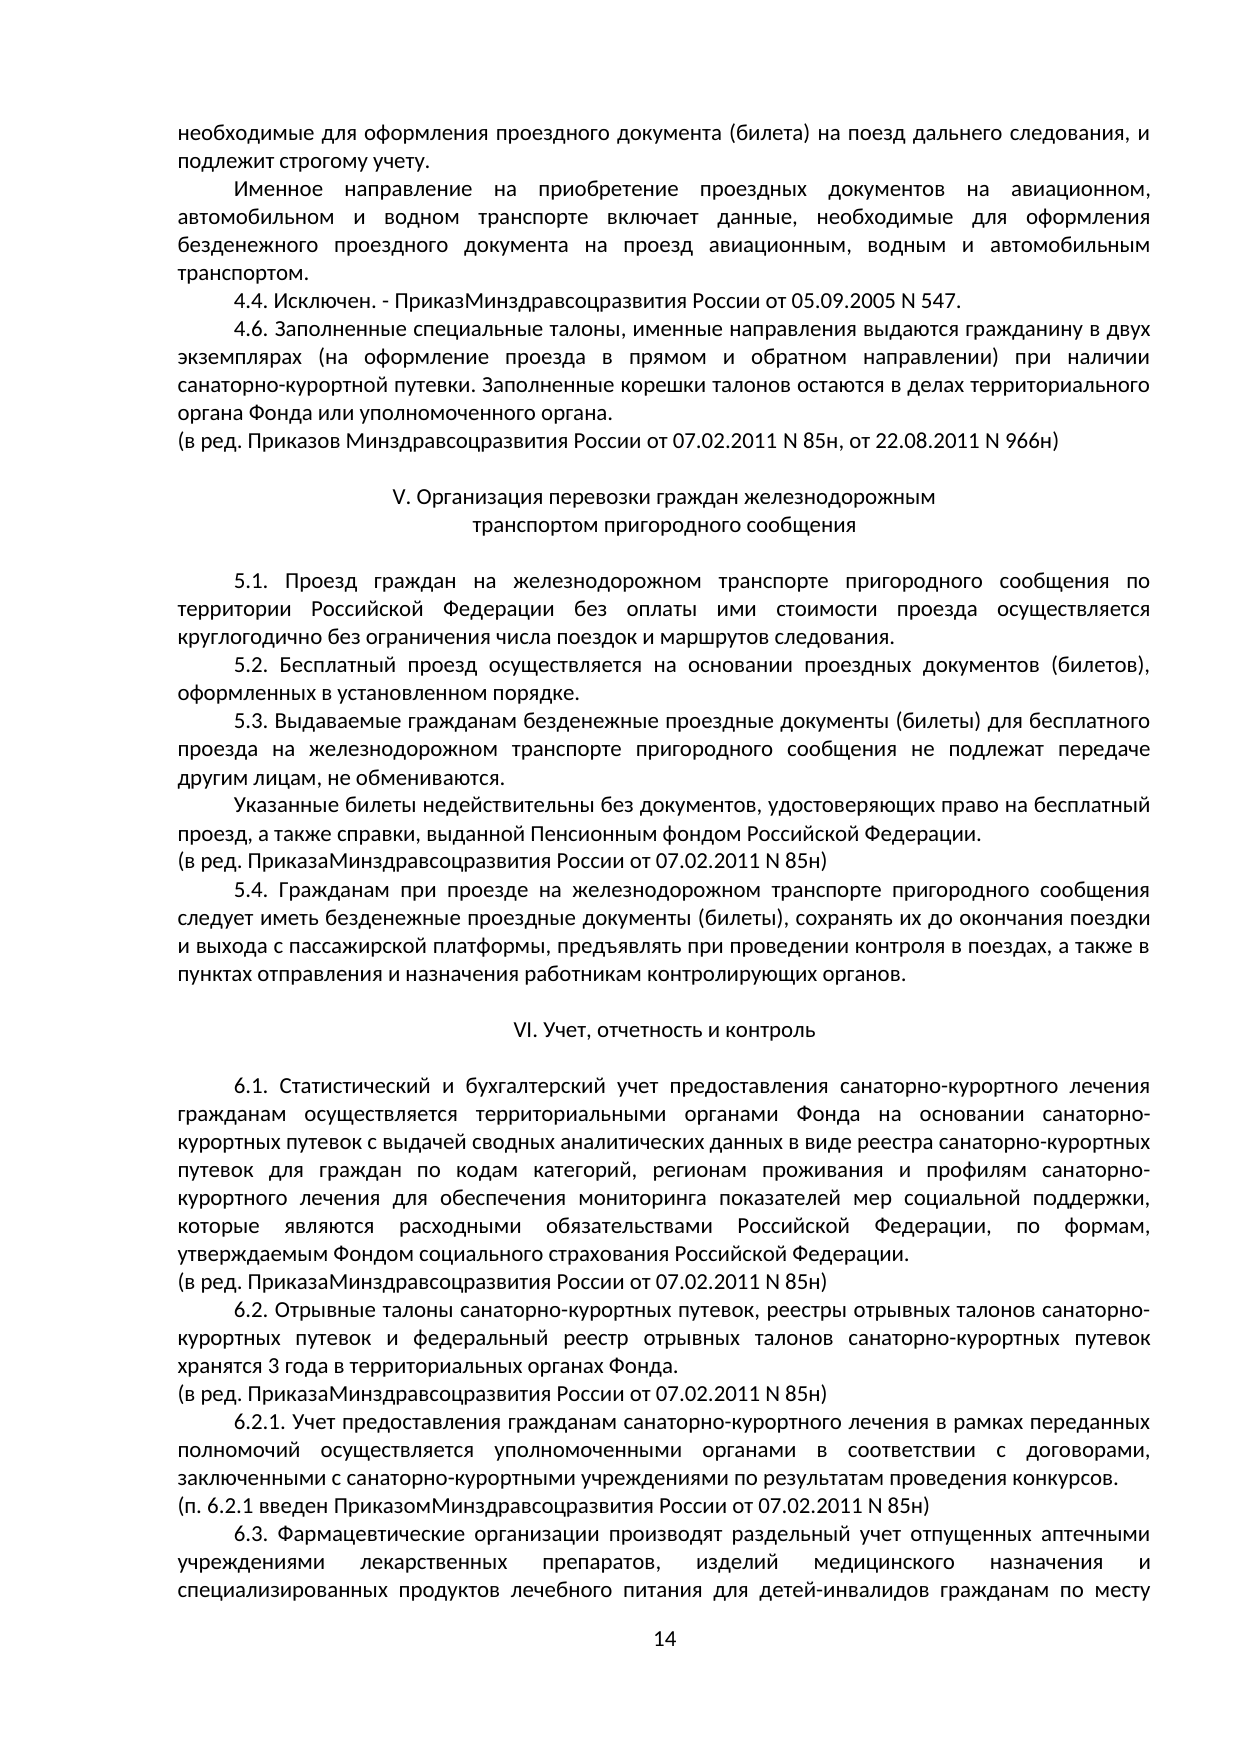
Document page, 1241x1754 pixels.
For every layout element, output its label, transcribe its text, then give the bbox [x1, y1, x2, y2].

text транспортом пригородного сообщения [177, 510, 1152, 538]
text V. Организация перевозки граждан железнодорожным [177, 482, 1152, 510]
text (в ред. ПриказаМинздравсоцразвития России от 07.02.2011 N 85н) [177, 847, 1152, 875]
text 6.1. Статистический и бухгалтерский учет предоставления санаторно-курортного лечения гражданам осуществляется территориальными органами Фонда на основании санаторно-курортных путевок с выдачей сводных аналитических данных в виде реестра санаторно-курортных путевок для граждан по кодам категорий, регионам проживания и профилям санаторно-курортного лечения для обеспечения мониторинга показателей мер социальной поддержки, которые являются расходными обязательствами Российской Федерации, по формам, утверждаемым Фондом социального страхования Российской Федерации. [177, 1071, 1152, 1267]
text 5.2. Бесплатный проезд осуществляется на основании проездных документов (билетов), оформленных в установленном порядке. [177, 651, 1152, 707]
text VI. Учет, отчетность и контроль [177, 1015, 1152, 1043]
text (п. 6.2.1 введен ПриказомМинздравсоцразвития России от 07.02.2011 N 85н) [177, 1491, 1152, 1519]
text 6.2. Отрывные талоны санаторно-курортных путевок, реестры отрывных талонов санаторно-курортных путевок и федеральный реестр отрывных талонов санаторно-курортных путевок хранятся 3 года в территориальных органах Фонда. [177, 1295, 1152, 1379]
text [177, 1519, 1152, 1603]
text 5.3. Выдаваемые гражданам безденежные проездные документы (билеты) для бесплатного проезда на железнодорожном транспорте пригородного сообщения не подлежат передаче другим лицам, не обмениваются. [177, 707, 1152, 791]
text (в ред. Приказов Минздравсоцразвития России от 07.02.2011 N 85н, от 22.08.2011 N 966н) [177, 426, 1152, 454]
text 5.4. Гражданам при проезде на железнодорожном транспорте пригородного сообщения следует иметь безденежные проездные документы (билеты), сохранять их до окончания поездки и выхода с пассажирской платформы, предъявлять при проведении контроля в поездах, а также в пунктах отправления и назначения работникам контролирующих органов. [177, 875, 1152, 987]
text 4.6. Заполненные специальные талоны, именные направления выдаются гражданину в двух экземплярах (на оформление проезда в прямом и обратном направлении) при наличии санаторно-курортной путевки. Заполненные корешки талонов остаются в делах территориального органа Фонда или уполномоченного органа. [177, 314, 1152, 426]
text 6.2.1. Учет предоставления гражданам санаторно-курортного лечения в рамках переданных полномочий осуществляется уполномоченными органами в соответствии с договорами, заключенными с санаторно-курортными учреждениями по результатам проведения конкурсов. [177, 1407, 1152, 1491]
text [177, 118, 1152, 174]
text Указанные билеты недействительны без документов, удостоверяющих право на бесплатный проезд, а также справки, выданной Пенсионным фондом Российской Федерации. [177, 791, 1152, 847]
text Именное направление на приобретение проездных документов на авиационном, автомобильном и водном транспорте включает данные, необходимые для оформления безденежного проездного документа на проезд авиационным, водным и автомобильным транспортом. [177, 174, 1152, 286]
text (в ред. ПриказаМинздравсоцразвития России от 07.02.2011 N 85н) [177, 1267, 1152, 1295]
text 4.4. Исключен. - ПриказМинздравсоцразвития России от 05.09.2005 N 547. [177, 286, 1152, 314]
text 5.1. Проезд граждан на железнодорожном транспорте пригородного сообщения по территории Российской Федерации без оплаты ими стоимости проезда осуществляется круглогодично без ограничения числа поездок и маршрутов следования. [177, 566, 1152, 651]
text (в ред. ПриказаМинздравсоцразвития России от 07.02.2011 N 85н) [177, 1379, 1152, 1407]
